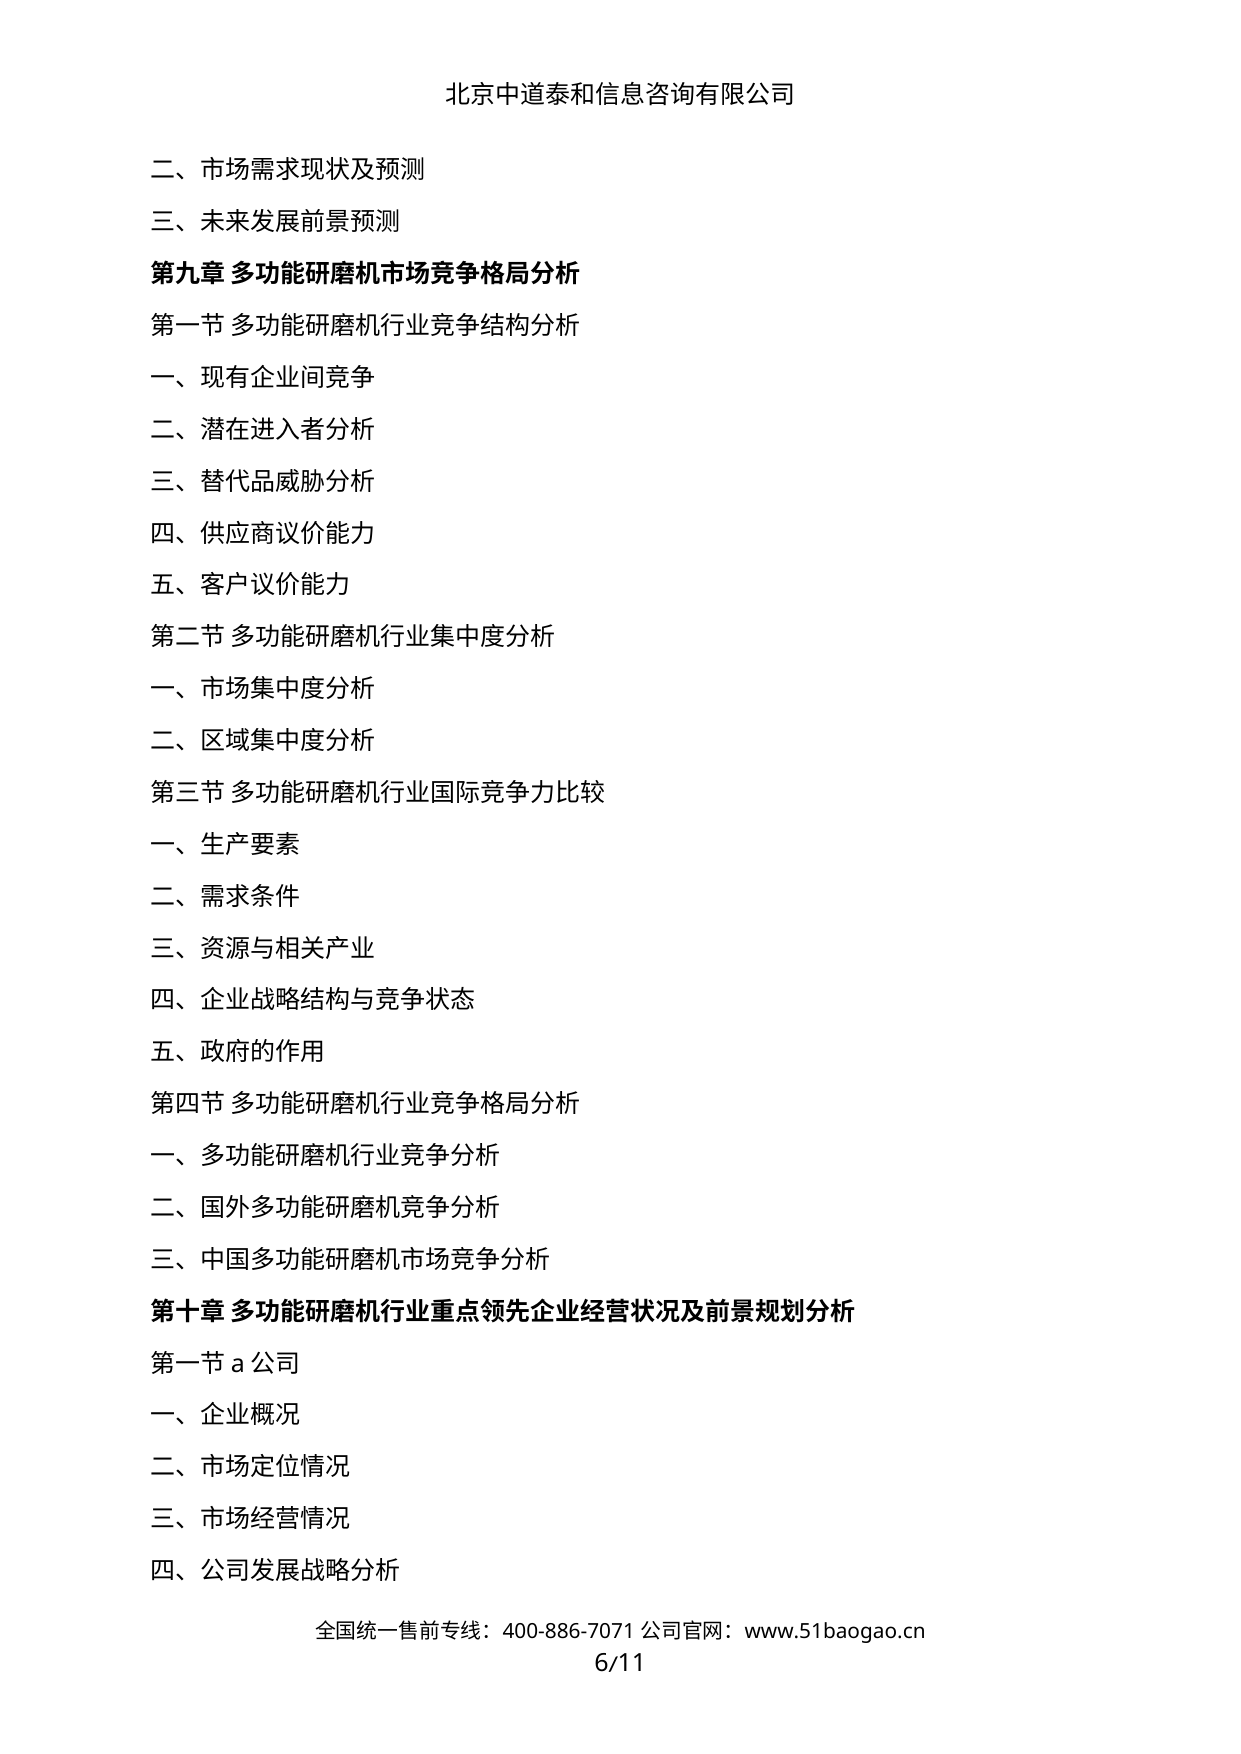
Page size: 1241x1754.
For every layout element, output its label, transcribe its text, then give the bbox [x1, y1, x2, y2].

text 三、替代品威胁分析 [150, 461, 1090, 497]
text 第十章 多功能研磨机行业重点领先企业经营状况及前景规划分析 [150, 1291, 1090, 1327]
text 二、国外多功能研磨机竞争分析 [150, 1187, 1090, 1224]
text 一、企业概况 [150, 1395, 1090, 1431]
text 二、市场定位情况 [150, 1447, 1090, 1483]
text 一、多功能研磨机行业竞争分析 [150, 1136, 1090, 1172]
text 三、未来发展前景预测 [150, 202, 1090, 238]
text 四、企业战略结构与竞争状态 [150, 980, 1090, 1016]
text 一、现有企业间竞争 [150, 357, 1090, 394]
text 五、客户议价能力 [150, 565, 1090, 601]
text 第四节 多功能研磨机行业竞争格局分析 [150, 1084, 1090, 1120]
text 第三节 多功能研磨机行业国际竞争力比较 [150, 772, 1090, 809]
text 一、市场集中度分析 [150, 669, 1090, 705]
text 二、市场需求现状及预测 [150, 150, 1090, 186]
text 二、需求条件 [150, 876, 1090, 912]
text 二、区域集中度分析 [150, 721, 1090, 757]
text 二、潜在进入者分析 [150, 409, 1090, 446]
text 第九章 多功能研磨机市场竞争格局分析 [150, 254, 1090, 290]
text 五、政府的作用 [150, 1032, 1090, 1068]
text 三、资源与相关产业 [150, 928, 1090, 964]
text 一、生产要素 [150, 824, 1090, 861]
text 三、市场经营情况 [150, 1499, 1090, 1535]
text 四、供应商议价能力 [150, 513, 1090, 549]
text 第二节 多功能研磨机行业集中度分析 [150, 617, 1090, 653]
text 三、中国多功能研磨机市场竞争分析 [150, 1239, 1090, 1276]
text 第一节 a公司 [150, 1343, 1090, 1379]
text 第一节 多功能研磨机行业竞争结构分析 [150, 306, 1090, 342]
text 四、公司发展战略分析 [150, 1551, 1090, 1587]
